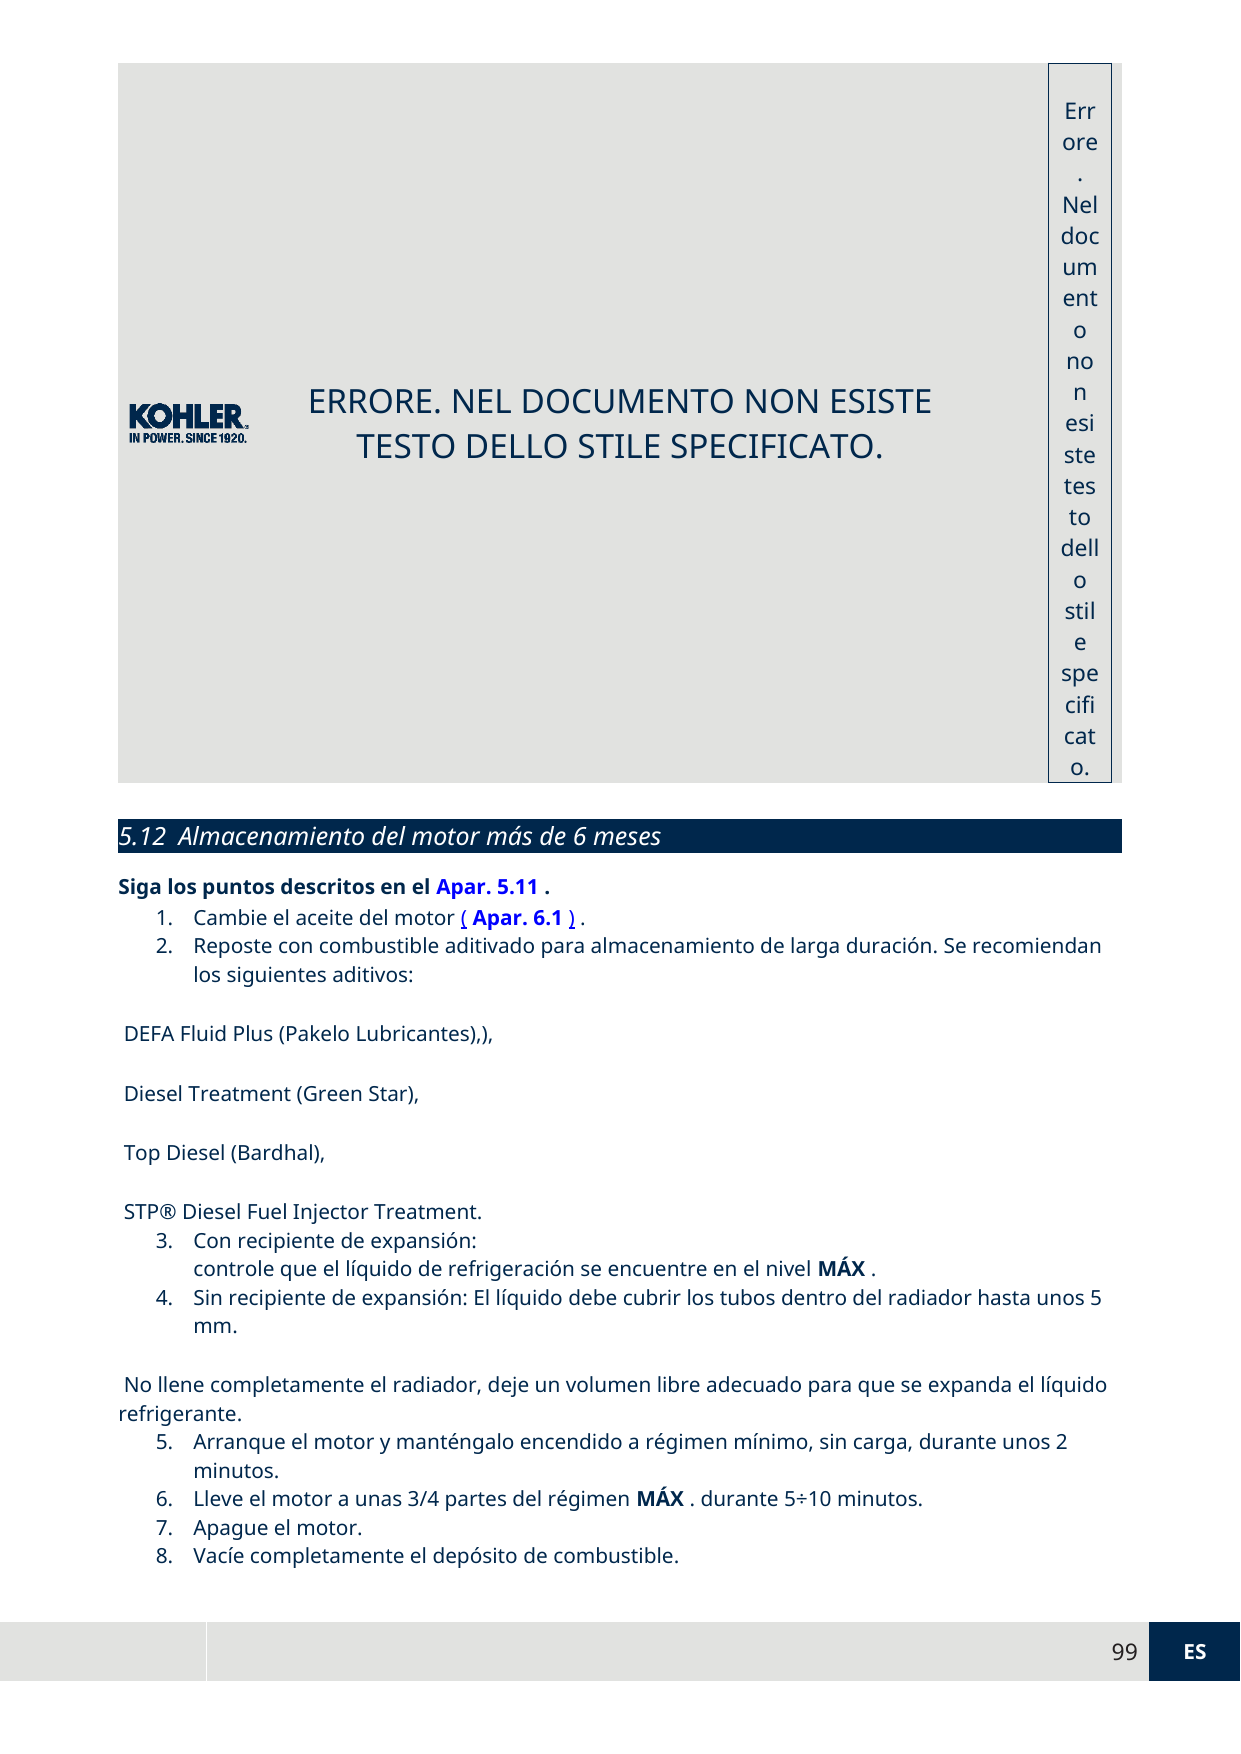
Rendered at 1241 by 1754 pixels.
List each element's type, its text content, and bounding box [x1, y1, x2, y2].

text No llene completamente el radiador, deje un volumen libre adecuado para que se expanda el líquido refrigerante. [118, 1371, 1122, 1427]
text Siga los puntos descritos en el Apar. 5.11 . [118, 872, 1122, 901]
list Apague el motor. [156, 1513, 1122, 1541]
subtitle Almacenamiento del motor más de 6 meses [118, 819, 1122, 853]
list Con recipiente de expansión: controle que el líquido de refrigeración se encuentre en el nivel MÁX . [156, 1226, 1122, 1283]
list Arranque el motor y manténgalo encendido a régimen mínimo, sin carga, durante unos 2 minutos. [156, 1427, 1122, 1484]
text DEFA Fluid Plus (Pakelo Lubricantes),), [118, 1019, 1122, 1048]
text Top Diesel (Bardhal), [118, 1138, 1122, 1167]
list Sin recipiente de expansión: El líquido debe cubrir los tubos dentro del radiador hasta unos 5 mm. [156, 1283, 1122, 1340]
text STP® Diesel Fuel Injector Treatment. [118, 1197, 1122, 1226]
text Diesel Treatment (Green Star), [118, 1079, 1122, 1107]
list Vacíe completamente el depósito de combustible. [156, 1541, 1122, 1570]
list Lleve el motor a unas 3/4 partes del régimen MÁX . durante 5÷10 minutos. [156, 1484, 1122, 1513]
picture [129, 403, 249, 443]
list Cambie el aceite del motor ( Apar. 6.1 ) . [156, 903, 1122, 932]
list Reposte con combustible aditivado para almacenamiento de larga duración. Se recomiendan los siguientes aditivos: [156, 932, 1122, 988]
